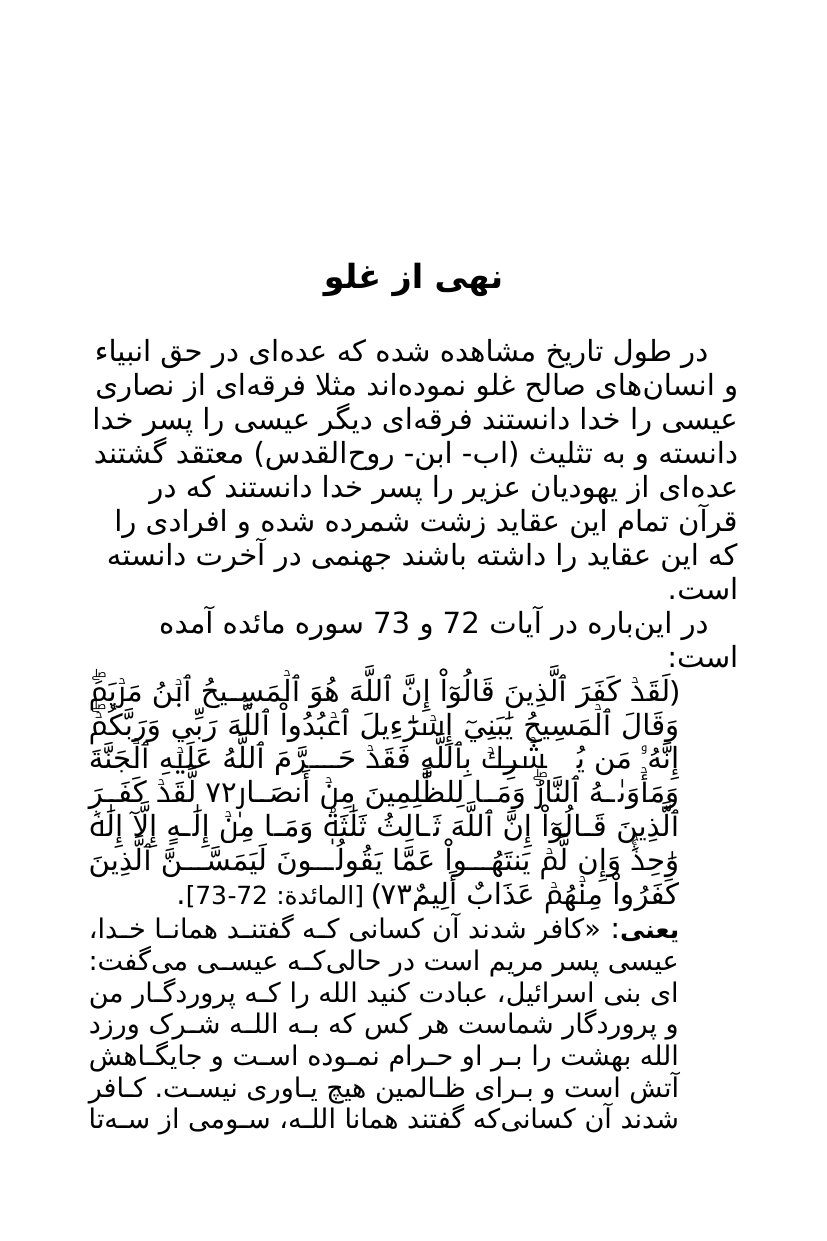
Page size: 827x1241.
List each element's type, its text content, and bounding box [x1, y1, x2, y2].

text نهی از غلو [89, 258, 738, 297]
text در این‌باره در آیات 72 و 73 سوره مائده آمده است: [89, 606, 738, 674]
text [89, 912, 679, 1135]
text در طول تاریخ مشاهده شده که عده‌ای در حق انبیاء و انسان‌های صالح غلو نموده‌اند مثلا فرقه‌ای از نصاری عیسی را خدا دانستند فرقه‌ای دیگر عیسی را پسر خدا دانسته و به تثلیث (اب- ابن- روح‌القدس) معتقد گشتند عده‌ای از یهودیان عزیر را پسر خدا دانستند که در قرآن تمام این عقاید زشت شمرده شده و افرادی را که این عقاید را داشته باشند جهنمی در آخرت دانسته است. [89, 334, 738, 606]
text ﴿لَقَدۡ كَفَرَ ٱلَّذِينَ قَالُوٓاْ إِنَّ ٱللَّهَ هُوَ ٱلۡمَسِيحُ ٱبۡنُ مَرۡيَمَۖ وَقَالَ ٱلۡمَسِيحُ يَٰبَنِيٓ إِسۡرَٰٓءِيلَ ٱعۡبُدُواْ ٱللَّهَ رَبِّي وَرَبَّكُمۡۖ إِنَّهُۥ مَن يُشۡرِكۡ بِٱللَّهِ فَقَدۡ حَرَّمَ ٱللَّهُ عَلَيۡهِ ٱلۡجَنَّةَ وَمَأۡوَىٰهُ ٱلنَّارُۖ وَمَا لِلظَّٰلِمِينَ مِنۡ أَنصَارٖ٧٢ لَّقَدۡ كَفَرَ ٱلَّذِينَ قَالُوٓاْ إِنَّ ٱللَّهَ ثَالِثُ ثَلَٰثَةٖۘ وَمَا مِنۡ إِلَٰهٍ إِلَّآ إِلَٰهٞ وَٰحِدٞۚ وَإِن لَّمۡ يَنتَهُواْ عَمَّا يَقُولُونَ لَيَمَسَّنَّ ٱلَّذِينَ كَفَرُواْ مِنۡهُمۡ عَذَابٌ أَلِيمٌ٧٣﴾ [المائدة: 72-73]. [89, 674, 679, 912]
